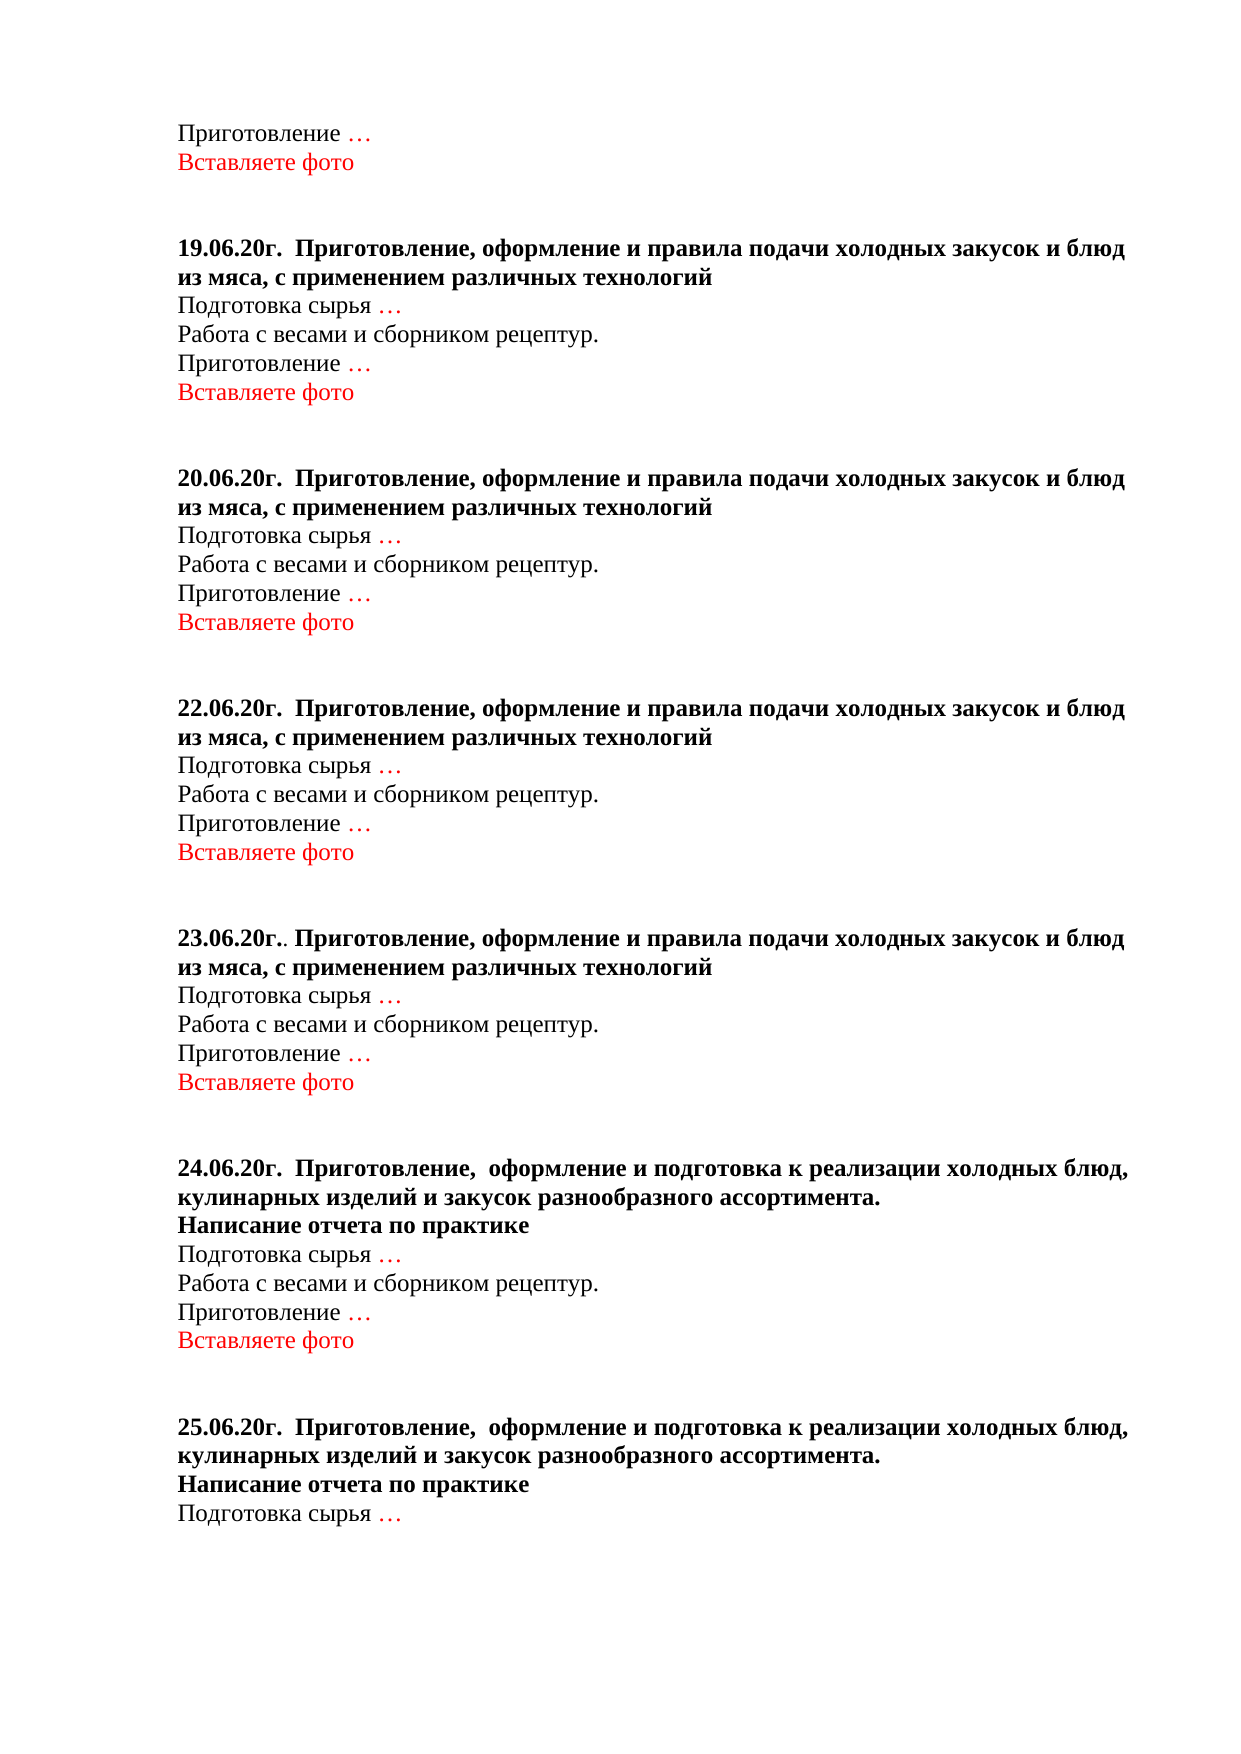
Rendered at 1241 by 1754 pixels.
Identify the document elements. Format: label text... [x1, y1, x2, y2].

text Написание отчета по практике [177, 1469, 1152, 1498]
text Приготовление … [177, 348, 1152, 377]
text Подготовка сырья … [177, 1239, 1152, 1268]
text Подготовка сырья … [177, 751, 1152, 779]
text Работа с весами и сборником рецептур. [177, 1009, 1152, 1038]
text Вставляете фото [177, 377, 1152, 406]
text Работа с весами и сборником рецептур. [177, 319, 1152, 348]
text 20.06.20г. Приготовление, оформление и правила подачи холодных закусок и блюд из мяса, с применением различных технологий [177, 463, 1152, 521]
text Приготовление … [177, 1038, 1152, 1067]
text Подготовка сырья … [177, 1498, 1152, 1527]
text Вставляете фото [177, 607, 1152, 636]
text Работа с весами и сборником рецептур. [177, 779, 1152, 808]
text Работа с весами и сборником рецептур. [177, 1268, 1152, 1297]
text Вставляете фото [177, 1326, 1152, 1354]
text Приготовление … [177, 578, 1152, 607]
text 24.06.20г. Приготовление, оформление и подготовка к реализации холодных блюд, кулинарных изделий и закусок разнообразного ассортимента. [177, 1153, 1152, 1211]
text Приготовление … [177, 1297, 1152, 1326]
text Вставляете фото [177, 147, 1152, 176]
text Работа с весами и сборником рецептур. [177, 549, 1152, 578]
text Вставляете фото [177, 1067, 1152, 1096]
text 25.06.20г. Приготовление, оформление и подготовка к реализации холодных блюд, кулинарных изделий и закусок разнообразного ассортимента. [177, 1412, 1152, 1469]
text Приготовление … [177, 808, 1152, 837]
text Подготовка сырья … [177, 981, 1152, 1009]
text Написание отчета по практике [177, 1211, 1152, 1239]
text 23.06.20г.. Приготовление, оформление и правила подачи холодных закусок и блюд из мяса, с применением различных технологий [177, 923, 1152, 981]
text 22.06.20г. Приготовление, оформление и правила подачи холодных закусок и блюд из мяса, с применением различных технологий [177, 693, 1152, 751]
text Приготовление … [177, 118, 1152, 147]
text 19.06.20г. Приготовление, оформление и правила подачи холодных закусок и блюд из мяса, с применением различных технологий [177, 233, 1152, 291]
text Вставляете фото [177, 837, 1152, 866]
text Подготовка сырья … [177, 521, 1152, 549]
text Подготовка сырья … [177, 291, 1152, 319]
